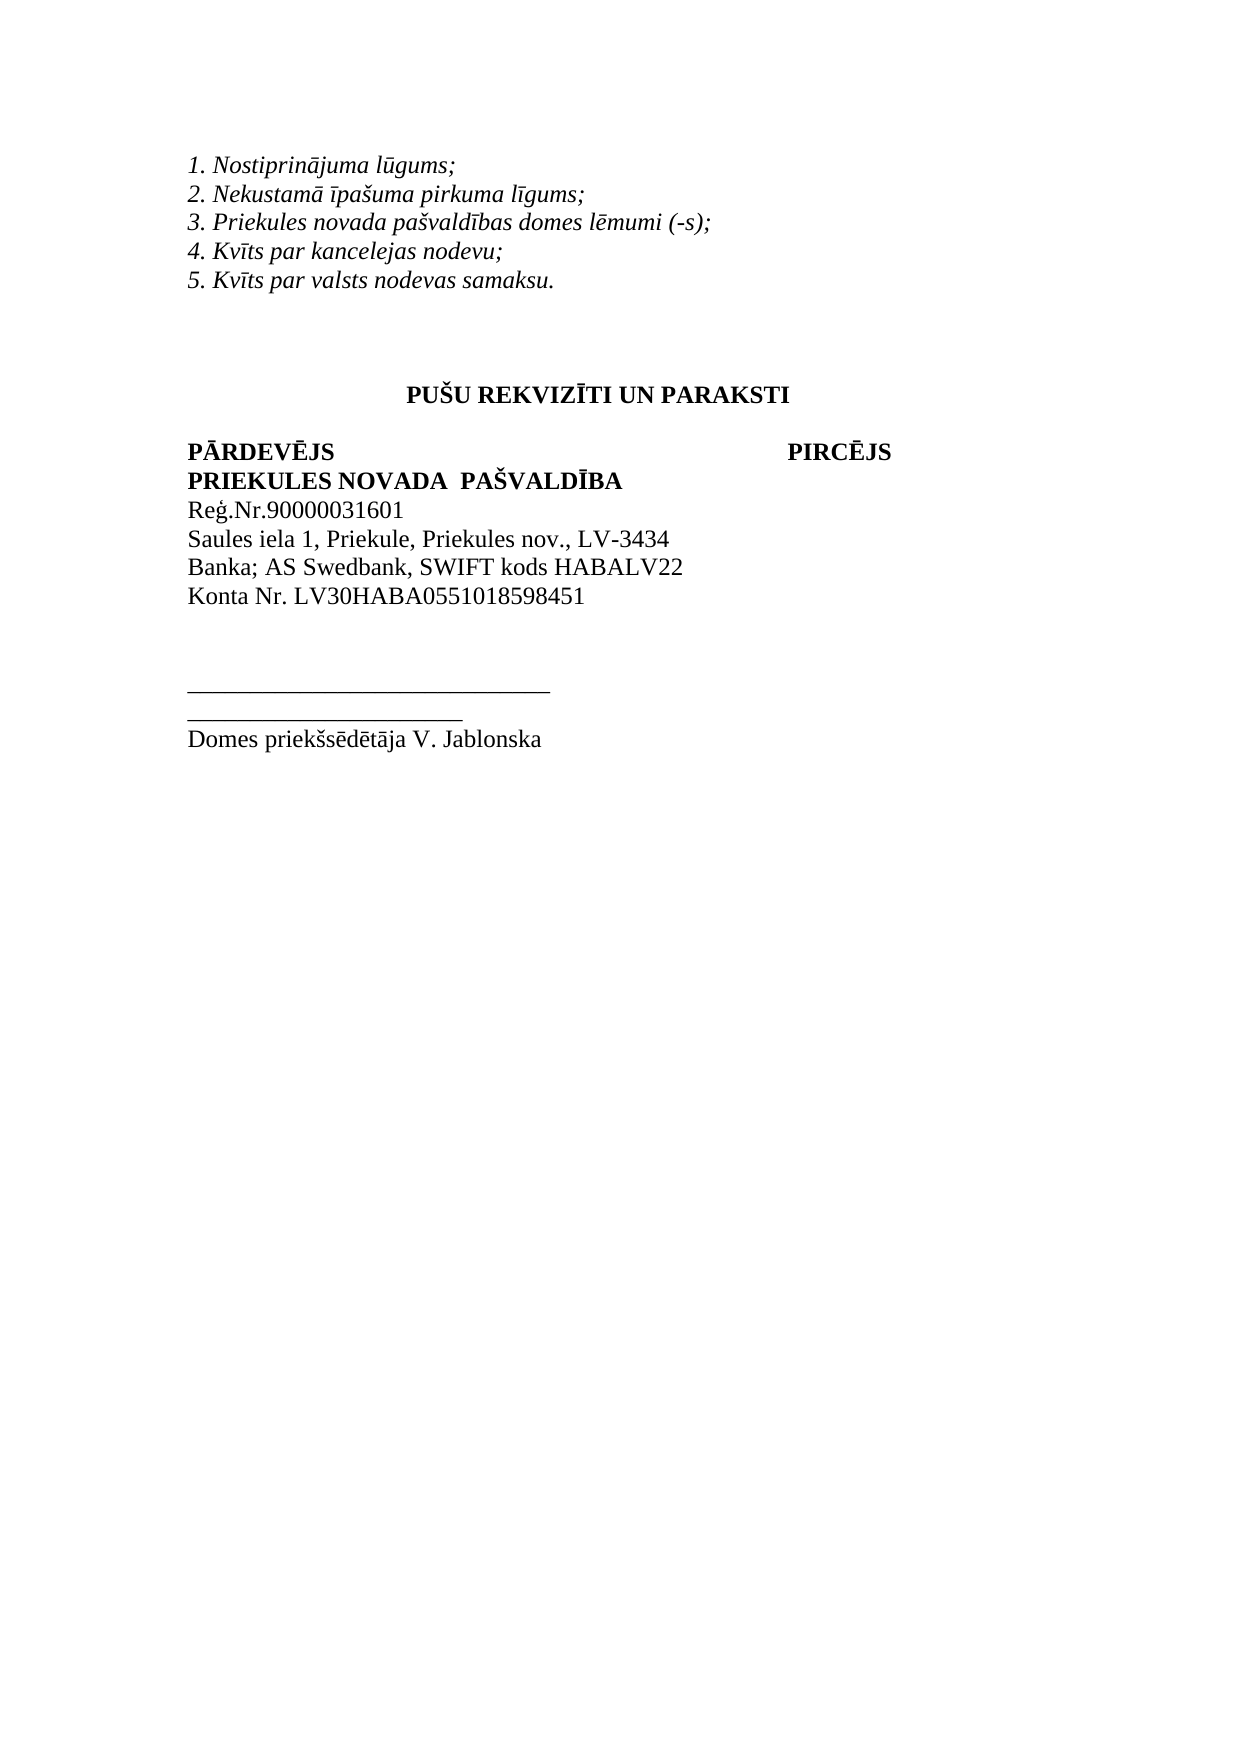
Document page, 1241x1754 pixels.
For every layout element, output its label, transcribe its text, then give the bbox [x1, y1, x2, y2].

text Saules iela 1, Priekule, Priekules nov., LV-3434 [187, 524, 1008, 552]
text Domes priekšsēdētāja V. Jablonska [187, 724, 1008, 753]
text 3. Priekules novada pašvaldības domes lēmumi (-s); [187, 207, 1008, 236]
text PUŠU REKVIZĪTI UN PARAKSTI [187, 380, 1008, 409]
text Konta Nr. LV30HABA0551018598451 [187, 581, 1008, 610]
text 2. Nekustamā īpašuma pirkuma līgums; [187, 179, 1008, 207]
text _____________________________ ______________________ [187, 667, 1008, 724]
text PĀRDEVĒJS PIRCĒJS [187, 437, 1008, 466]
text Reģ.Nr.90000031601 [187, 495, 1008, 524]
text PRIEKULES NOVADA PAŠVALDĪBA [187, 466, 1008, 495]
text Banka; AS Swedbank, SWIFT kods HABALV22 [187, 552, 1008, 581]
text 4. Kvīts par kancelejas nodevu; [187, 236, 1008, 265]
text 5. Kvīts par valsts nodevas samaksu. [187, 265, 1008, 294]
text 1. Nostiprinājuma lūgums; [187, 150, 1008, 179]
